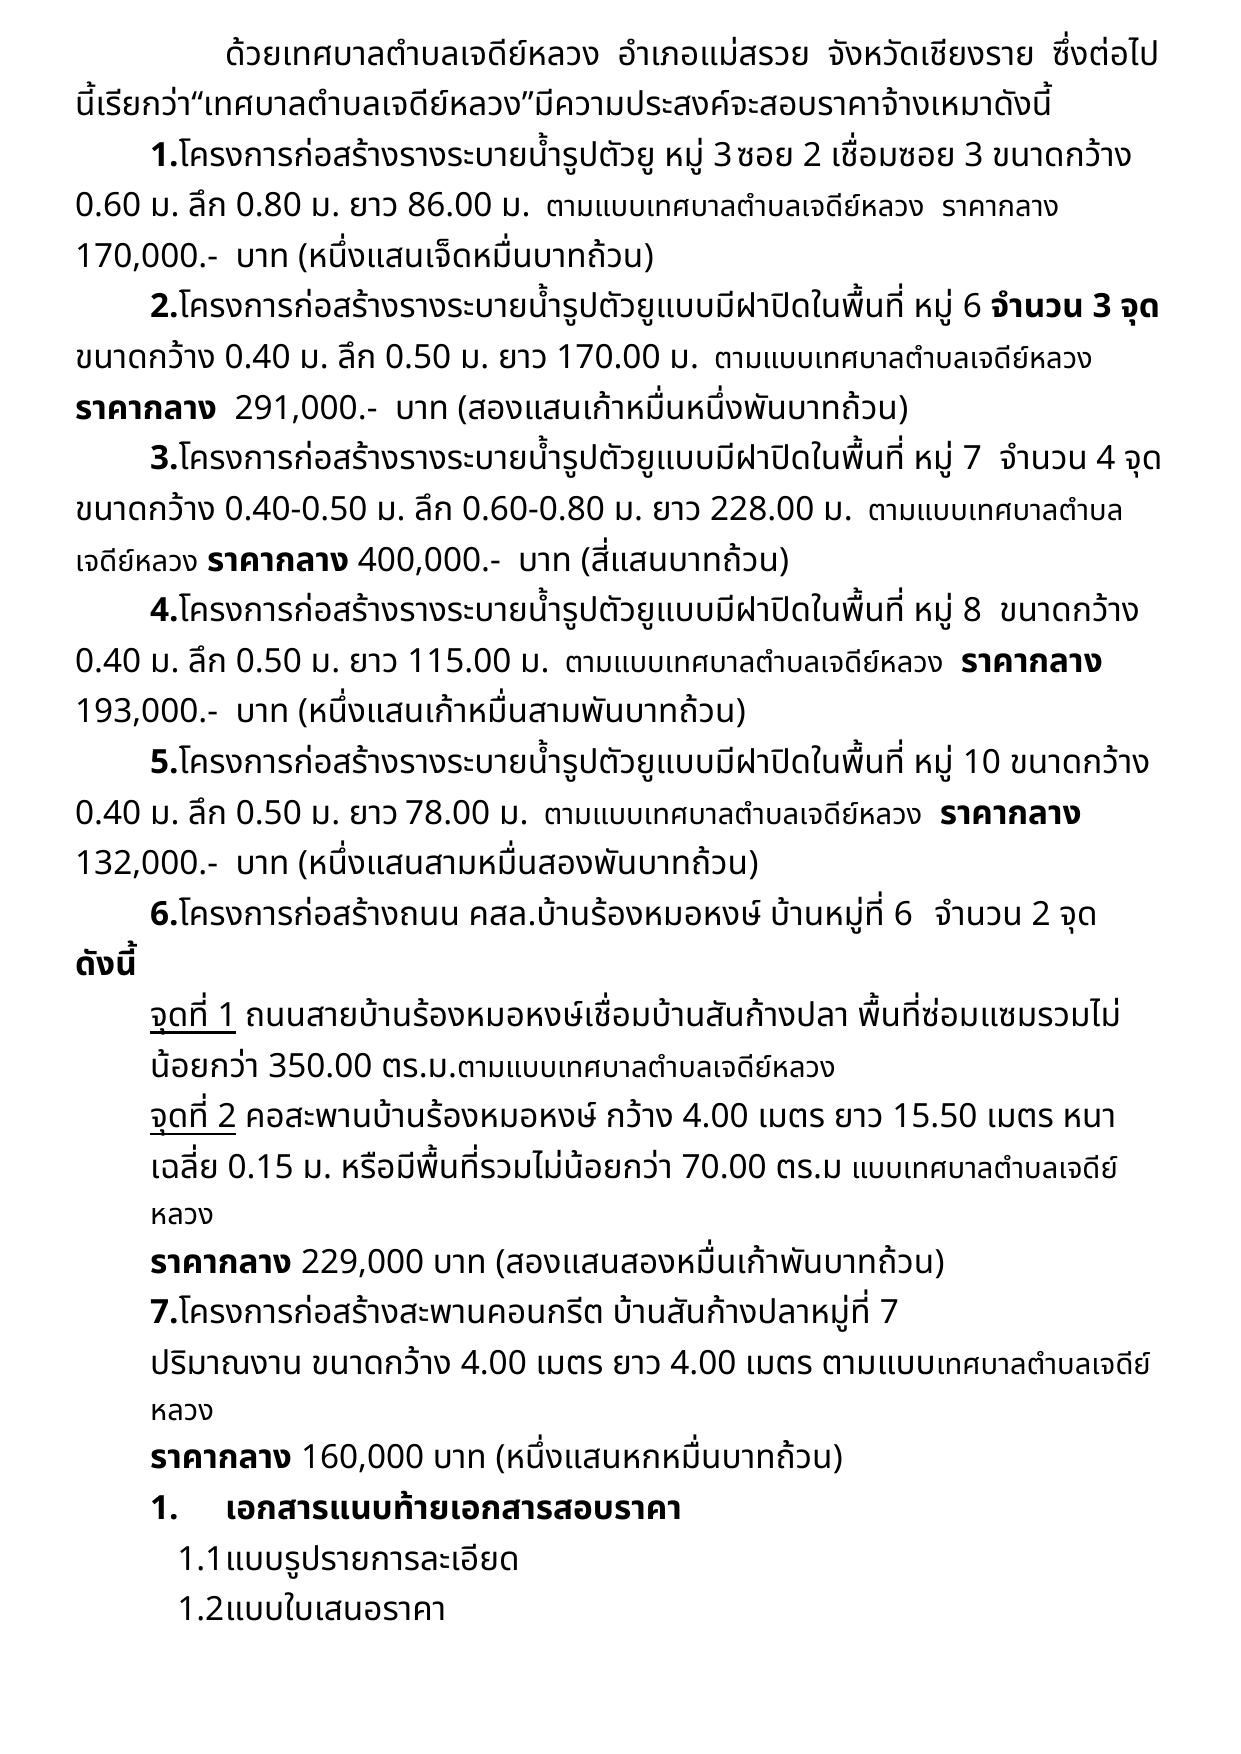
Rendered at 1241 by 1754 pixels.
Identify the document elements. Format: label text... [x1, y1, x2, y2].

text จุดที่ 1 ถนนสายบ้านร้องหมอหงษ์เชื่อมบ้านสันก้างปลา พื้นที่ซ่อมแซมรวมไม่น้อยกว่า 350.00 ตร.ม.ตามแบบเทศบาลตำบลเจดีย์หลวง [150, 991, 1165, 1092]
text ด้วยเทศบาลตำบลเจดีย์หลวง อำเภอแม่สรวย จังหวัดเชียงราย ซึ่งต่อไปนี้เรียกว่า“เทศบาลตำบลเจดีย์หลวง”มีความประสงค์จะสอบราคาจ้างเหมาดังนี้ [75, 29, 1165, 130]
text 6.โครงการก่อสร้างถนน คสล.บ้านร้องหมอหงษ์ บ้านหมู่ที่ 6 จำนวน 2 จุด ดังนี้ [75, 890, 1165, 991]
text 4.โครงการก่อสร้างรางระบายน้ำรูปตัวยูแบบมีฝาปิดในพื้นที่ หมู่ 8 ขนาดกว้าง 0.40 ม. ลึก 0.50 ม. ยาว 115.00 ม. ตามแบบเทศบาลตำบลเจดีย์หลวง ราคากลาง 193,000.- บาท (หนึ่งแสนเก้าหมื่นสามพันบาทถ้วน) [75, 586, 1165, 738]
text จุดที่ 2 คอสะพานบ้านร้องหมอหงษ์ กว้าง 4.00 เมตร ยาว 15.50 เมตร หนาเฉลี่ย 0.15 ม. หรือมีพื้นที่รวมไม่น้อยกว่า 70.00 ตร.ม แบบเทศบาลตำบลเจดีย์หลวง [150, 1092, 1165, 1237]
text 7.โครงการก่อสร้างสะพานคอนกรีต บ้านสันก้างปลาหมู่ที่ 7 [75, 1288, 1165, 1339]
text ราคากลาง 229,000 บาท (สองแสนสองหมื่นเก้าพันบาทถ้วน) [75, 1237, 1165, 1288]
text 2.โครงการก่อสร้างรางระบายน้ำรูปตัวยูแบบมีฝาปิดในพื้นที่ หมู่ 6 จำนวน 3 จุด ขนาดกว้าง 0.40 ม. ลึก 0.50 ม. ยาว 170.00 ม. ตามแบบเทศบาลตำบลเจดีย์หลวง ราคากลาง 291,000.- บาท (สองแสนเก้าหมื่นหนึ่งพันบาทถ้วน) [75, 282, 1165, 434]
list แบบใบเสนอราคา [177, 1585, 1165, 1636]
text 3.โครงการก่อสร้างรางระบายน้ำรูปตัวยูแบบมีฝาปิดในพื้นที่ หมู่ 7 จำนวน 4 จุด ขนาดกว้าง 0.40-0.50 ม. ลึก 0.60-0.80 ม. ยาว 228.00 ม. ตามแบบเทศบาลตำบลเจดีย์หลวง ราคากลาง 400,000.- บาท (สี่แสนบาทถ้วน) [75, 434, 1165, 586]
text 1.โครงการก่อสร้างรางระบายน้ำรูปตัวยู หมู่ 3 ซอย 2 เชื่อมซอย 3 ขนาดกว้าง 0.60 ม. ลึก 0.80 ม. ยาว 86.00 ม. ตามแบบเทศบาลตำบลเจดีย์หลวง ราคากลาง 170,000.- บาท (หนึ่งแสนเจ็ดหมื่นบาทถ้วน) [75, 130, 1165, 282]
text 5.โครงการก่อสร้างรางระบายน้ำรูปตัวยูแบบมีฝาปิดในพื้นที่ หมู่ 10 ขนาดกว้าง 0.40 ม. ลึก 0.50 ม. ยาว78.00 ม. ตามแบบเทศบาลตำบลเจดีย์หลวง ราคากลาง 132,000.- บาท (หนึ่งแสนสามหมื่นสองพันบาทถ้วน) [75, 738, 1165, 890]
text ปริมาณงาน ขนาดกว้าง 4.00 เมตร ยาว 4.00 เมตร ตามแบบเทศบาลตำบลเจดีย์หลวง [150, 1339, 1165, 1433]
text ราคากลาง 160,000 บาท (หนึ่งแสนหกหมื่นบาทถ้วน) [75, 1433, 1165, 1484]
list เอกสารแนบท้ายเอกสารสอบราคา [150, 1484, 1165, 1534]
list แบบรูปรายการละเอียด [177, 1534, 1165, 1585]
